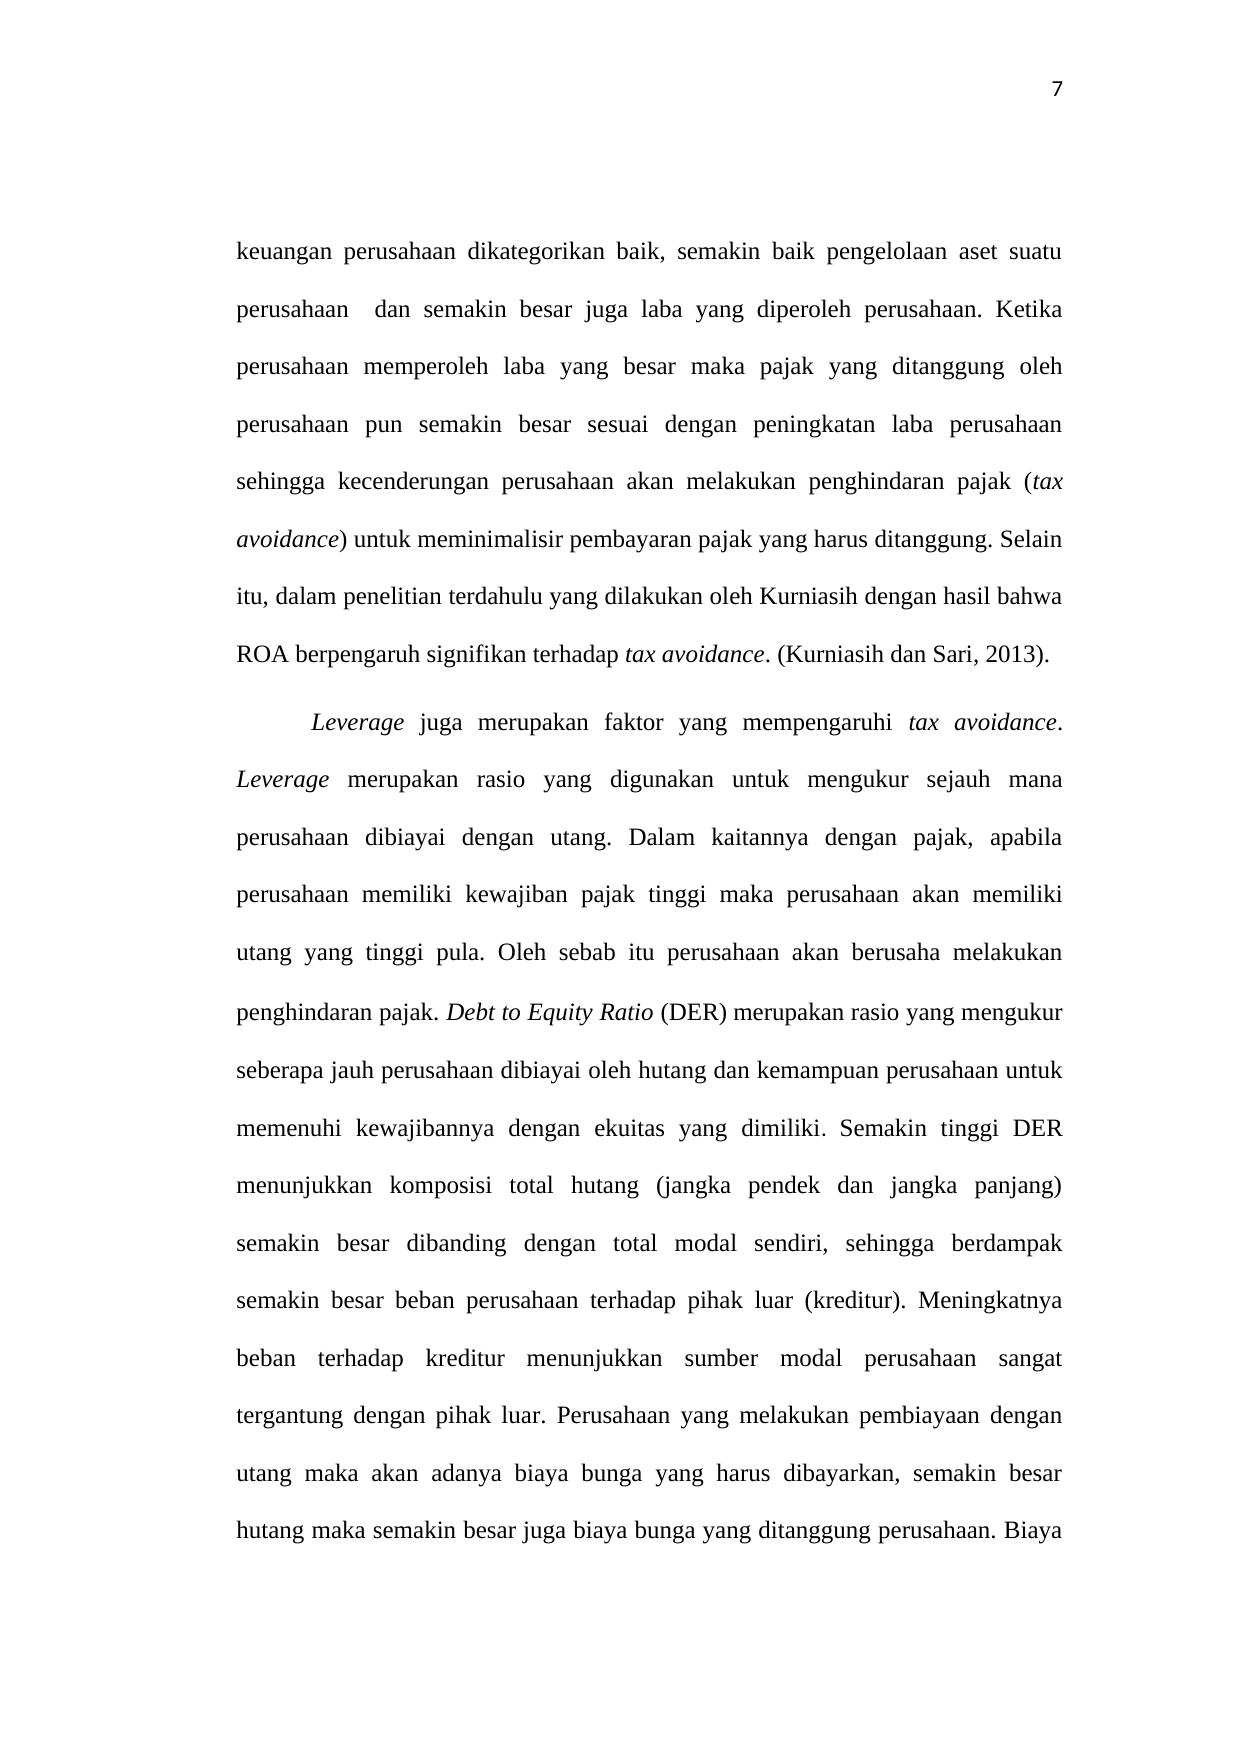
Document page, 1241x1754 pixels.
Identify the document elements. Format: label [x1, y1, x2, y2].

text [236, 707, 1063, 1544]
text [236, 236, 1063, 667]
